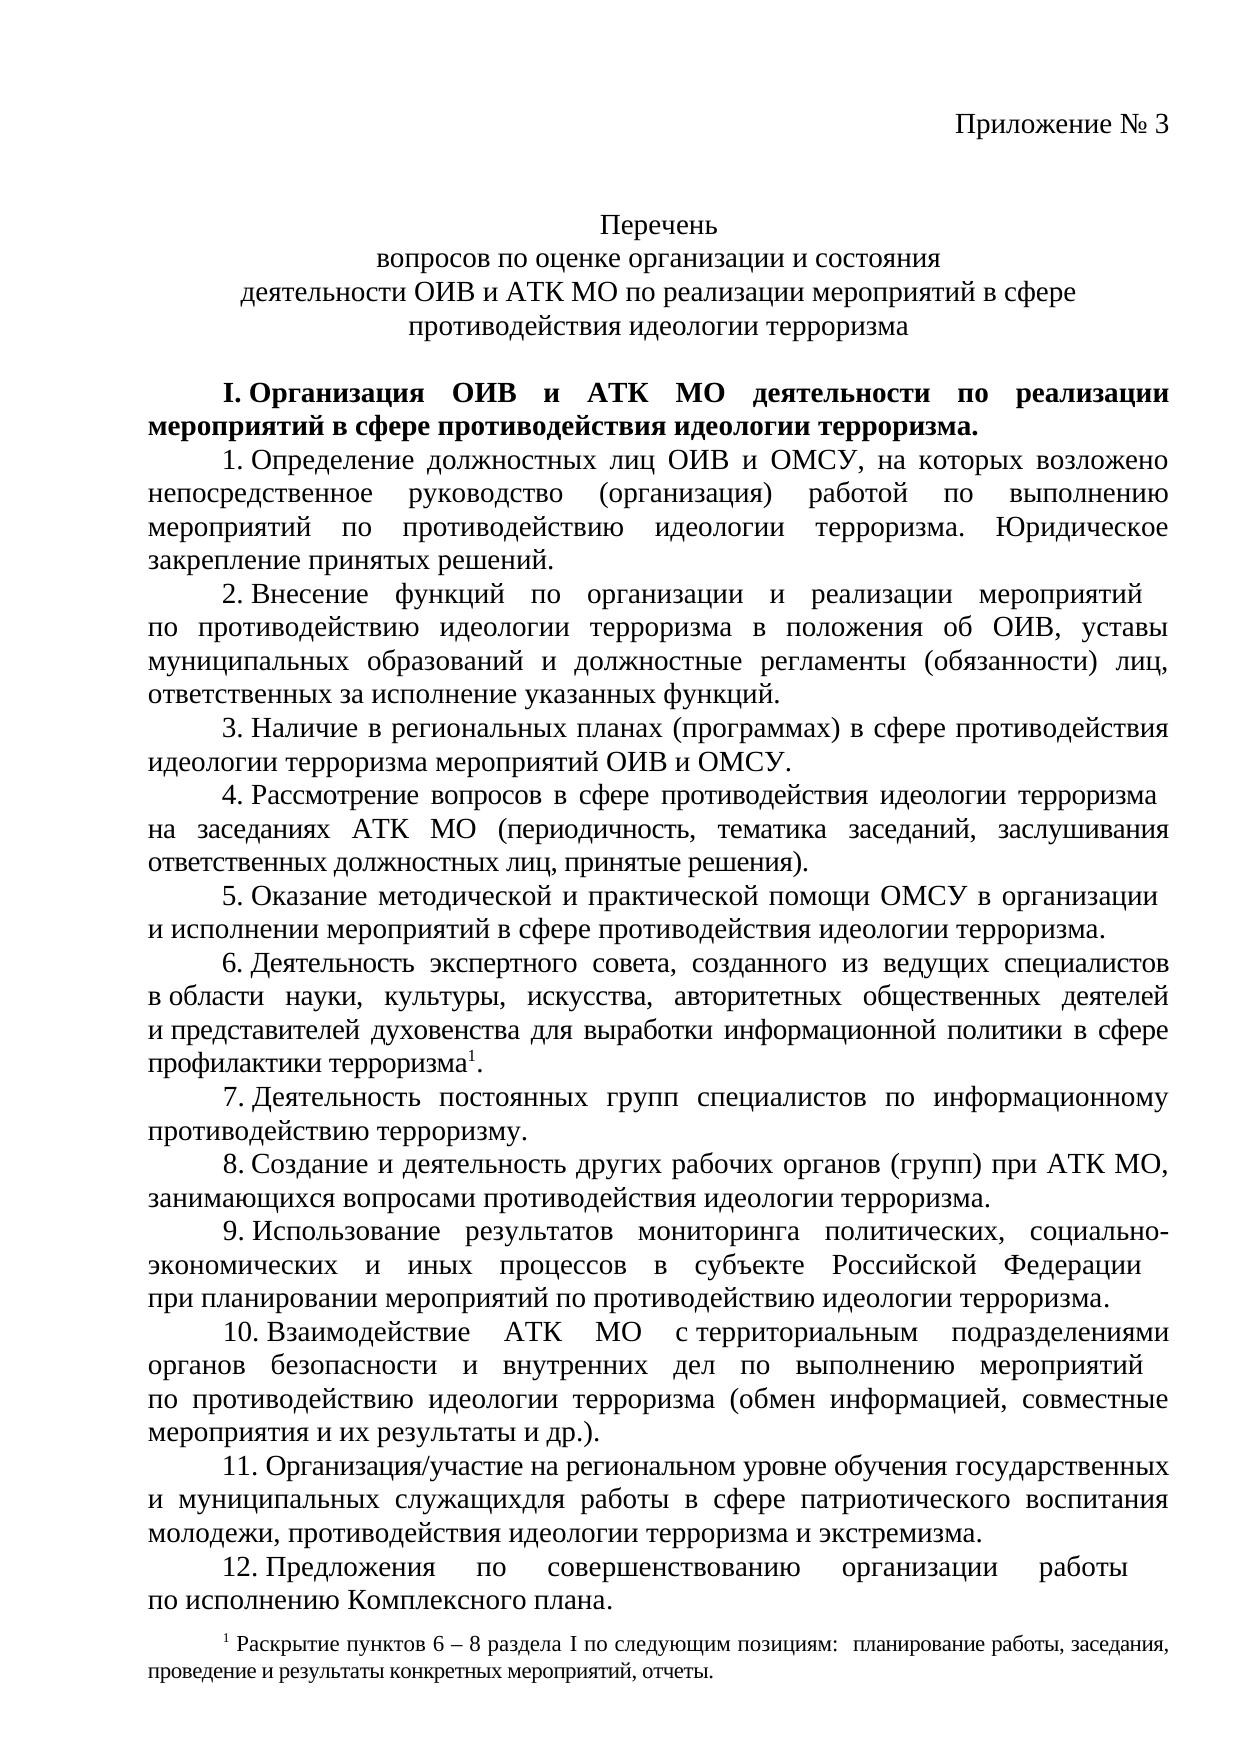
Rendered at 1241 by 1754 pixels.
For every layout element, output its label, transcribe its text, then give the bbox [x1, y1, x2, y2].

text I. Организация ОИВ и АТК МО деятельности по реализации мероприятий в сфере противодействия идеологии терроризма. [148, 375, 1169, 442]
text 4. Рассмотрение вопросов в сфере противодействия идеологии терроризма на заседаниях АТК МО (периодичность, тематика заседаний, заслушивания ответственных должностных лиц, принятые решения). [148, 777, 1169, 878]
text 12. Предложения по совершенствованию организации работы по исполнению Комплексного плана. [148, 1549, 1169, 1616]
text 9. Использование результатов мониторинга политических, социально-экономических и иных процессов в субъекте Российской Федерации при планировании мероприятий по противодействию идеологии терроризма. [148, 1213, 1169, 1314]
text Перечень [148, 207, 1169, 241]
text 2. Внесение функций по организации и реализации мероприятий по противодействию идеологии терроризма в положения об ОИВ, уставы муниципальных образований и должностные регламенты (обязанности) лиц, ответственных за исполнение указанных функций. [148, 576, 1169, 710]
text 8. Создание и деятельность других рабочих органов (групп) при АТК МО, занимающихся вопросами противодействия идеологии терроризма. [148, 1146, 1169, 1213]
text вопросов по оценке организации и состояния [148, 241, 1169, 274]
text 10. Взаимодействие АТК МО с территориальным подразделениями органов безопасности и внутренних дел по выполнению мероприятий по противодействию идеологии терроризма (обмен информацией, совместные мероприятия и их результаты и др.). [148, 1314, 1169, 1448]
text 6. Деятельность экспертного совета, созданного из ведущих специалистов в области науки, культуры, искусства, авторитетных общественных деятелей и представителей духовенства для выработки информационной политики в сфере профилактики терроризма. [148, 945, 1169, 1079]
text 7. Деятельность постоянных групп специалистов по информационному противодействию терроризму. [148, 1079, 1169, 1146]
text Приложение № 3 [148, 106, 1169, 140]
text 5. Оказание методической и практической помощи ОМСУ в организации и исполнении мероприятий в сфере противодействия идеологии терроризма. [148, 878, 1169, 945]
text 11. Организация/участие на региональном уровне обучения государственных и муниципальных служащихдля работы в сфере патриотического воспитания молодежи, противодействия идеологии терроризма и экстремизма. [148, 1448, 1169, 1549]
text деятельности ОИВ и АТК МО по реализации мероприятий в сфере противодействия идеологии терроризма [148, 274, 1169, 341]
text 1. Определение должностных лиц ОИВ и ОМСУ, на которых возложено непосредственное руководство (организация) работой по выполнению мероприятий по противодействию идеологии терроризма. Юридическое закрепление принятых решений. [148, 442, 1169, 576]
text 3. Наличие в региональных планах (программах) в сфере противодействия идеологии терроризма мероприятий ОИВ и ОМСУ. [148, 710, 1169, 777]
